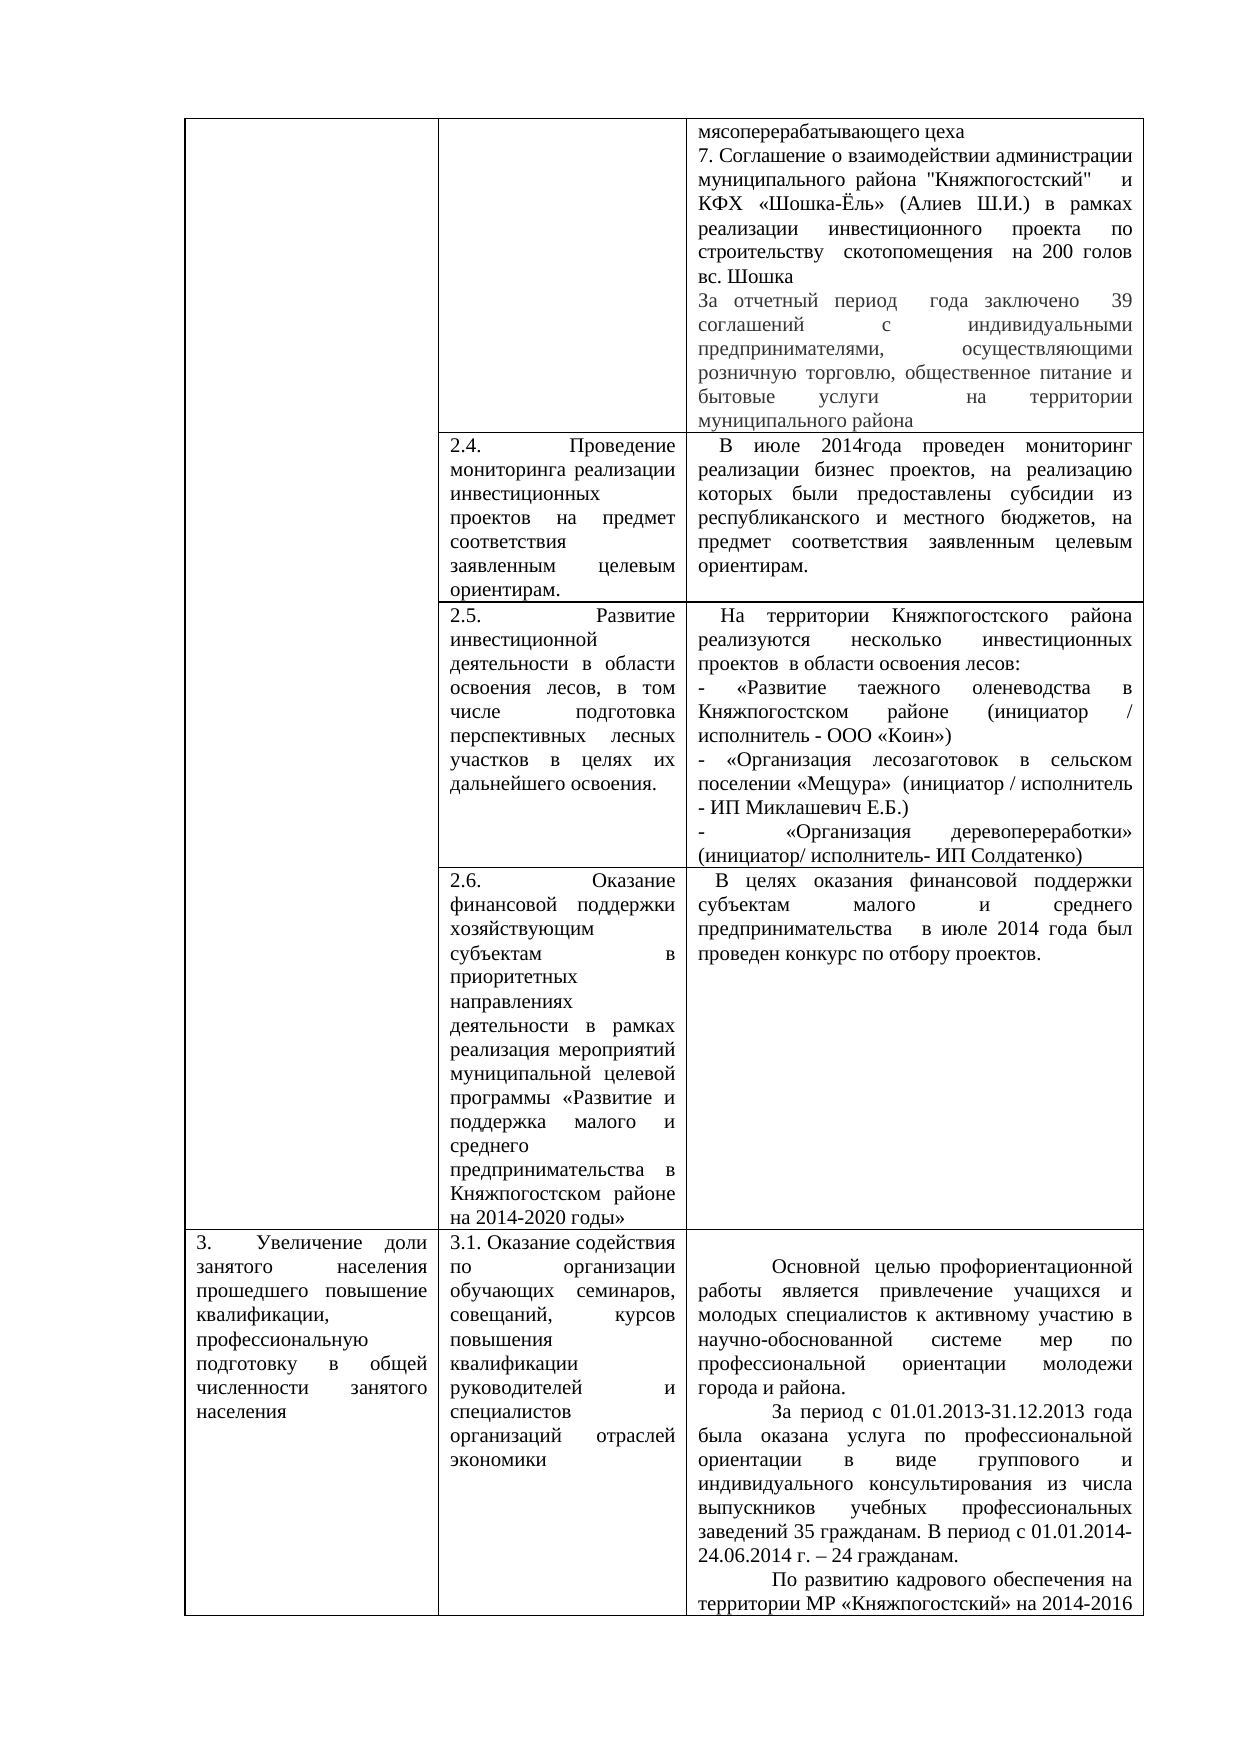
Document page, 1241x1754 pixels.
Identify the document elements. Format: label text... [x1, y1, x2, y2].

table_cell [687, 1230, 1143, 1615]
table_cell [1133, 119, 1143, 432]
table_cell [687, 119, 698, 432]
table_cell 2.6. Оказание финансовой поддержки хозяйствующим субъектам в приоритетных направлениях деятельности в рамках реализация мероприятий муниципальной целевой программы «Развитие и поддержка малого и среднего предпринимательства в Княжпогостском районе на 2014-2020 годы» [439, 868, 686, 1229]
table_cell На территории Княжпогостского района реализуются несколько инвестиционных проектов в области освоения лесов: - «Развитие таежного оленеводства в Княжпогостском районе (инициатор / исполнитель - ООО «Коин») - «Организация лесозаготовок в сельском поселении «Мещура» (инициатор / исполнитель - ИП Миклашевич Е.Б.) - «Организация деревопереработки» (инициатор/ исполнитель- ИП Солдатенко) [687, 603, 1143, 867]
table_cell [439, 1230, 686, 1615]
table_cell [186, 1230, 438, 1615]
table_cell В целях оказания финансовой поддержки субъектам малого и среднего предпринимательства в июле 2014 года был проведен конкурс по отбору проектов. [687, 868, 1143, 1229]
table_cell 2.5. Развитие инвестиционной деятельности в области освоения лесов, в том числе подготовка перспективных лесных участков в целях их дальнейшего освоения. [439, 603, 686, 867]
table_cell В июле 2014года проведен мониторинг реализации бизнес проектов, на реализацию которых были предоставлены субсидии из республиканского и местного бюджетов, на предмет соответствия заявленным целевым ориентирам. [687, 433, 1143, 601]
table_cell 2.4. Проведение мониторинга реализации инвестиционных проектов на предмет соответствия заявленным целевым ориентирам. [439, 433, 686, 601]
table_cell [439, 119, 686, 432]
